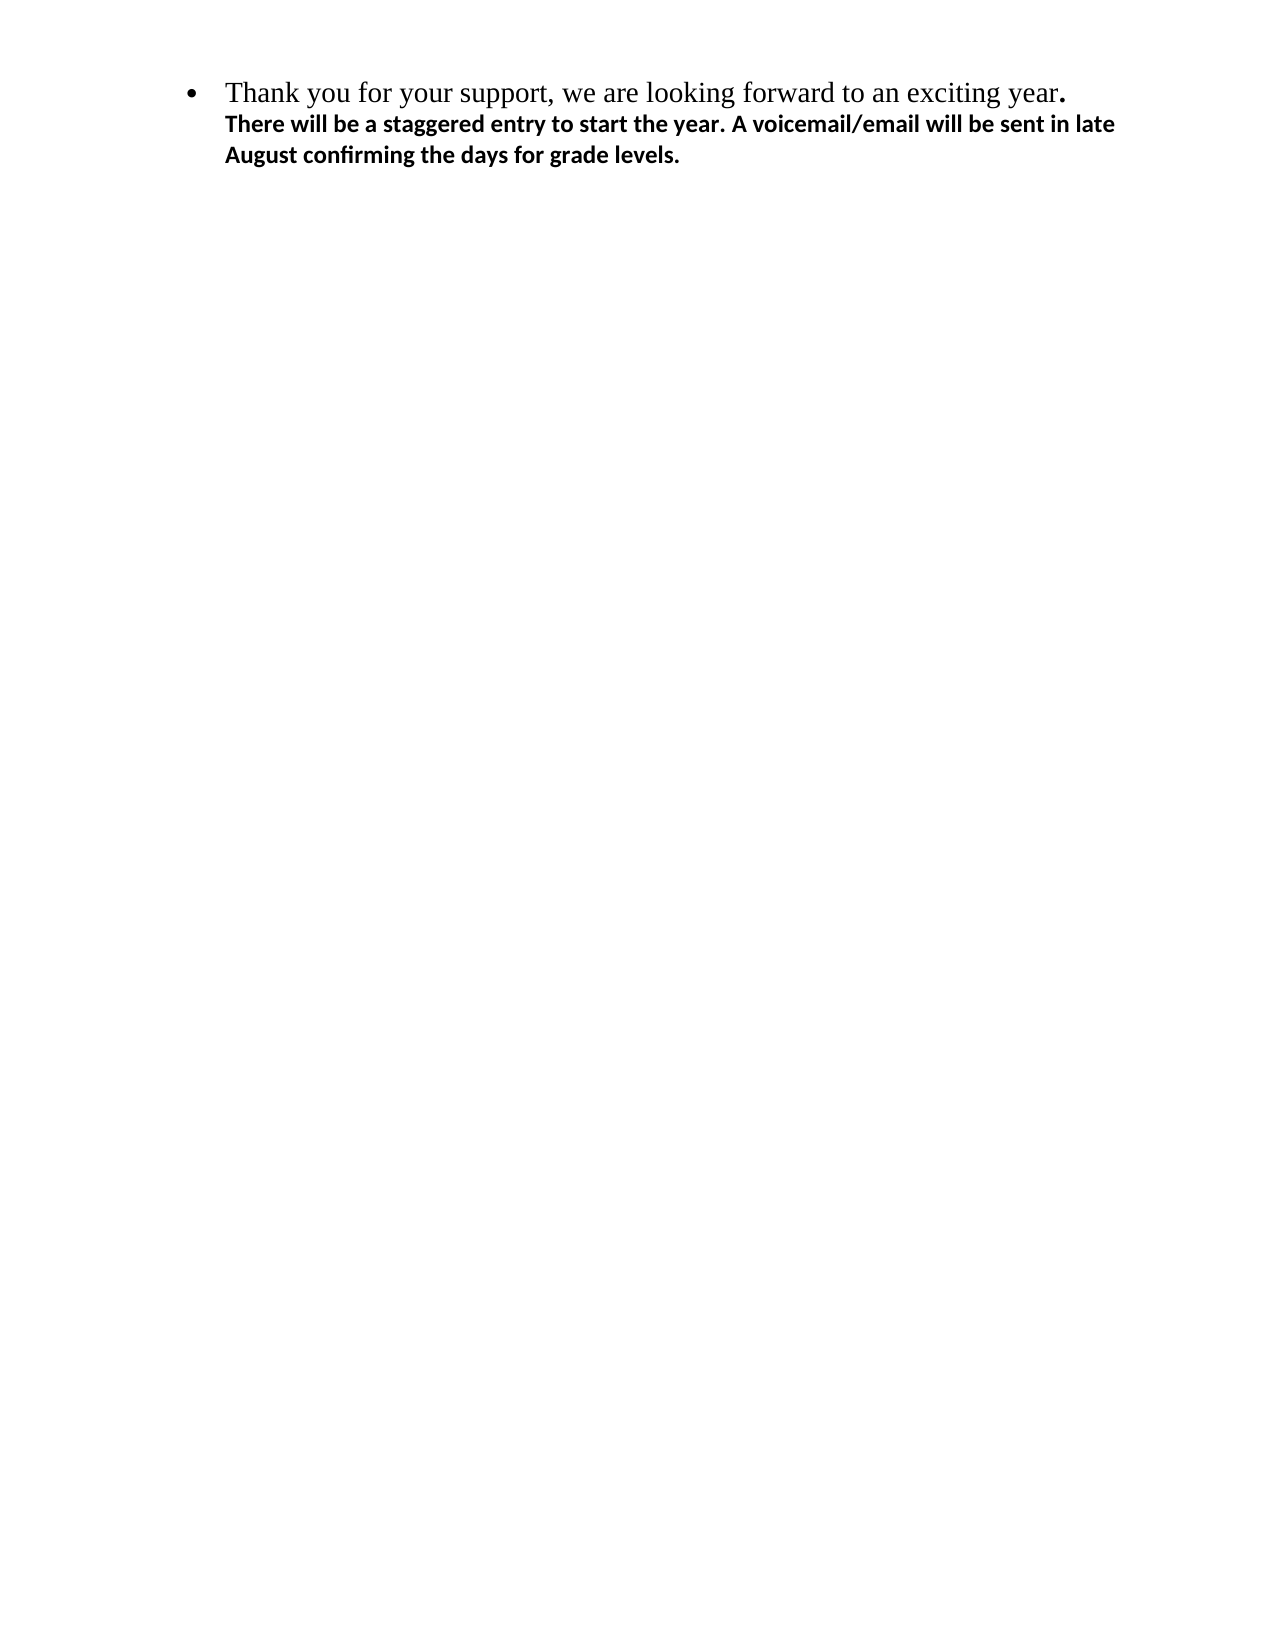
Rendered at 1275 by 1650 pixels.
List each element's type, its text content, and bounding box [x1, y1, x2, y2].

list Thank you for your support, we are looking forward to an exciting year. There will be a staggered entry to start the year. A voicemail/email will be sent in late August confirming the days for grade levels. [187, 75, 1125, 169]
